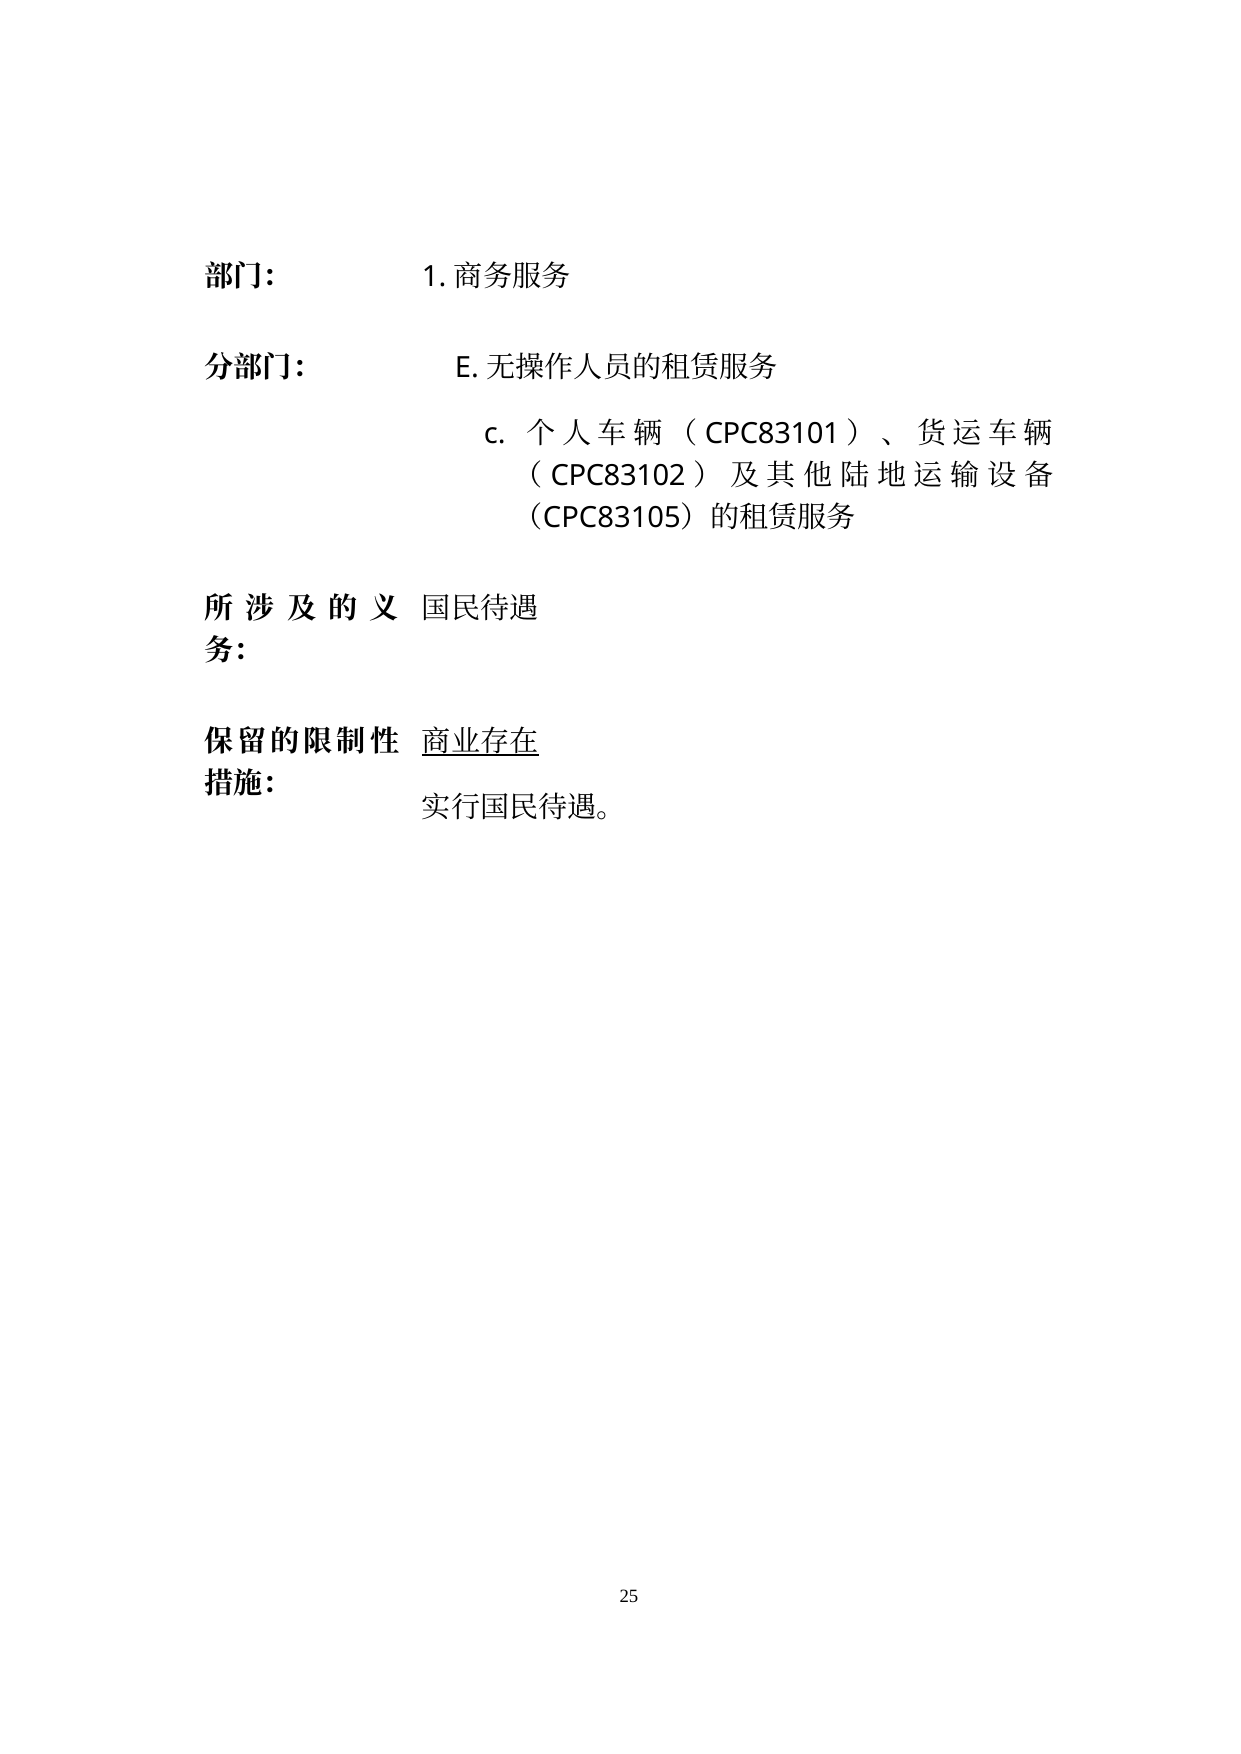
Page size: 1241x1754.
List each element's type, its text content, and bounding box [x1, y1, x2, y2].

table_header 1. 商务服务 [410, 229, 1064, 319]
table_cell 商业存在 实行国民待遇。 [410, 693, 1064, 850]
table_cell 保留的限制性措施： [193, 693, 410, 850]
table_cell 分部门： [193, 319, 410, 561]
table_cell 所涉及的义务： [193, 561, 410, 693]
table_cell 国民待遇 [410, 561, 1064, 693]
table_cell E. 无操作人员的租赁服务 c. 个人车辆（CPC83101）、货运车辆（CPC83102）及其他陆地运输设备（CPC83105）的租赁服务 [410, 319, 1064, 561]
table_header 部门： [193, 229, 410, 319]
